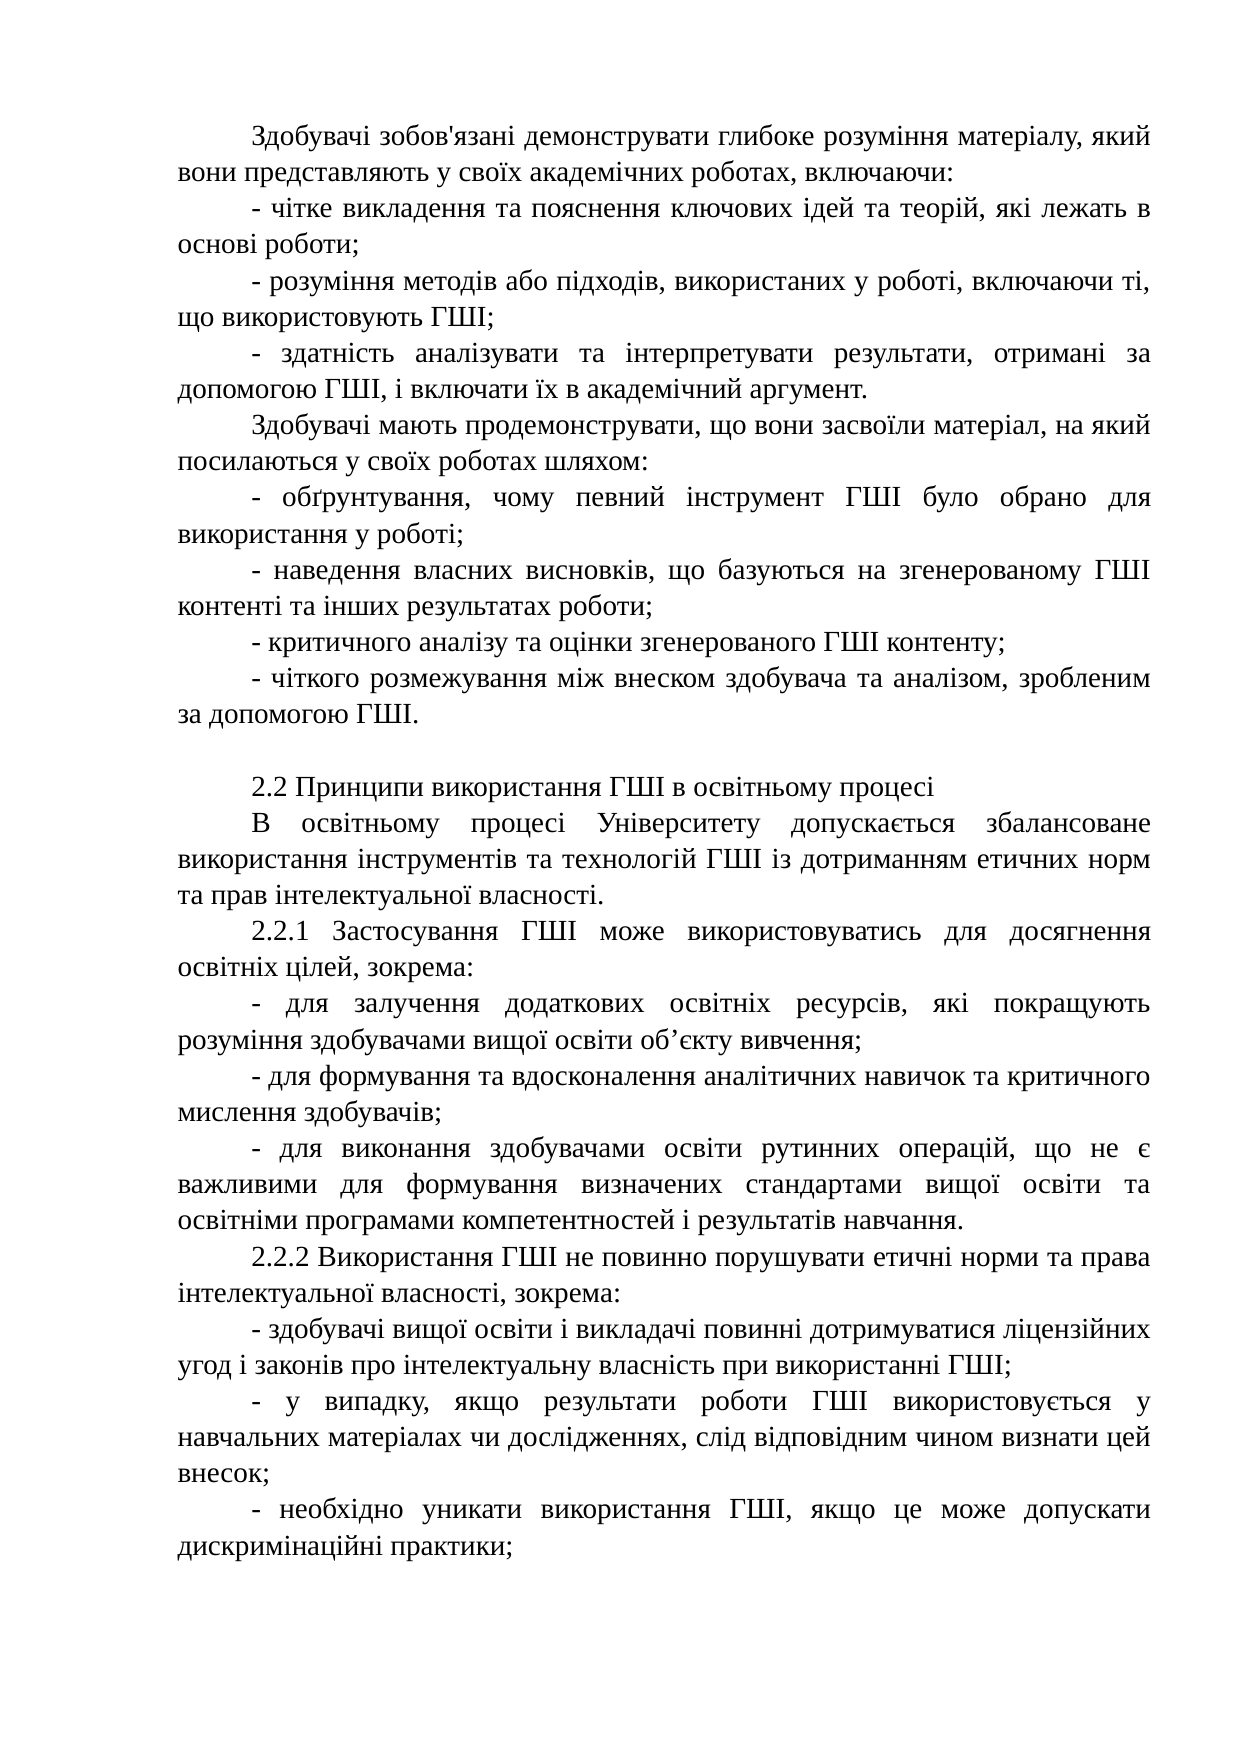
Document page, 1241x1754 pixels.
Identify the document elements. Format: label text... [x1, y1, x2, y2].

text - наведення власних висновків, що базуються на згенерованому ГШІ контенті та інших результатах роботи; [177, 552, 1152, 622]
text - критичного аналізу та оцінки згенерованого ГШІ контенту; [177, 624, 1152, 658]
text Здобувачі мають продемонструвати, що вони засвоїли матеріал, на який посилаються у своїх роботах шляхом: [177, 407, 1152, 477]
text - у випадку, якщо результати роботи ГШІ використовується у навчальних матеріалах чи дослідженнях, слід відповідним чином визнати цей внесок; [177, 1383, 1152, 1489]
text 2.2.2 Використання ГШІ не повинно порушувати етичні норми та права інтелектуальної власності, зокрема: [177, 1239, 1152, 1308]
text - необхідно уникати використання ГШІ, якщо це може допускати дискримінаційні практики; [177, 1492, 1152, 1561]
text - чітке викладення та пояснення ключових ідей та теорій, які лежать в основі роботи; [177, 190, 1152, 260]
text - для формування та вдосконалення аналітичних навичок та критичного мислення здобувачів; [177, 1058, 1152, 1128]
text Здобувачі зобов'язані демонструвати глибоке розуміння матеріалу, який вони представляють у своїх академічних роботах, включаючи: [177, 118, 1152, 188]
text 2.2.1 Застосування ГШІ може використовуватись для досягнення освітніх цілей, зокрема: [177, 913, 1152, 983]
text - здатність аналізувати та інтерпретувати результати, отримані за допомогою ГШІ, і включати їх в академічний аргумент. [177, 335, 1152, 405]
text - для виконання здобувачами освіти рутинних операцій, що не є важливими для формування визначених стандартами вищої освіти та освітніми програмами компетентностей і результатів навчання. [177, 1130, 1152, 1236]
text - обґрунтування, чому певний інструмент ГШІ було обрано для використання у роботі; [177, 479, 1152, 549]
text - для залучення додаткових освітніх ресурсів, які покращують розуміння здобувачами вищої освіти об’єкту вивчення; [177, 986, 1152, 1055]
text - чіткого розмежування між внеском здобувача та аналізом, зробленим за допомогою ГШІ. [177, 660, 1152, 730]
text - розуміння методів або підходів, використаних у роботі, включаючи ті, що використовують ГШІ; [177, 263, 1152, 332]
text 2.2 Принципи використання ГШІ в освітньому процесі [177, 769, 1152, 802]
text - здобувачі вищої освіти і викладачі повинні дотримуватися ліцензійних угод і законів про інтелектуальну власність при використанні ГШІ; [177, 1311, 1152, 1381]
text В освітньому процесі Університету допускається збалансоване використання інструментів та технологій ГШІ із дотриманням етичних норм та прав інтелектуальної власності. [177, 805, 1152, 911]
